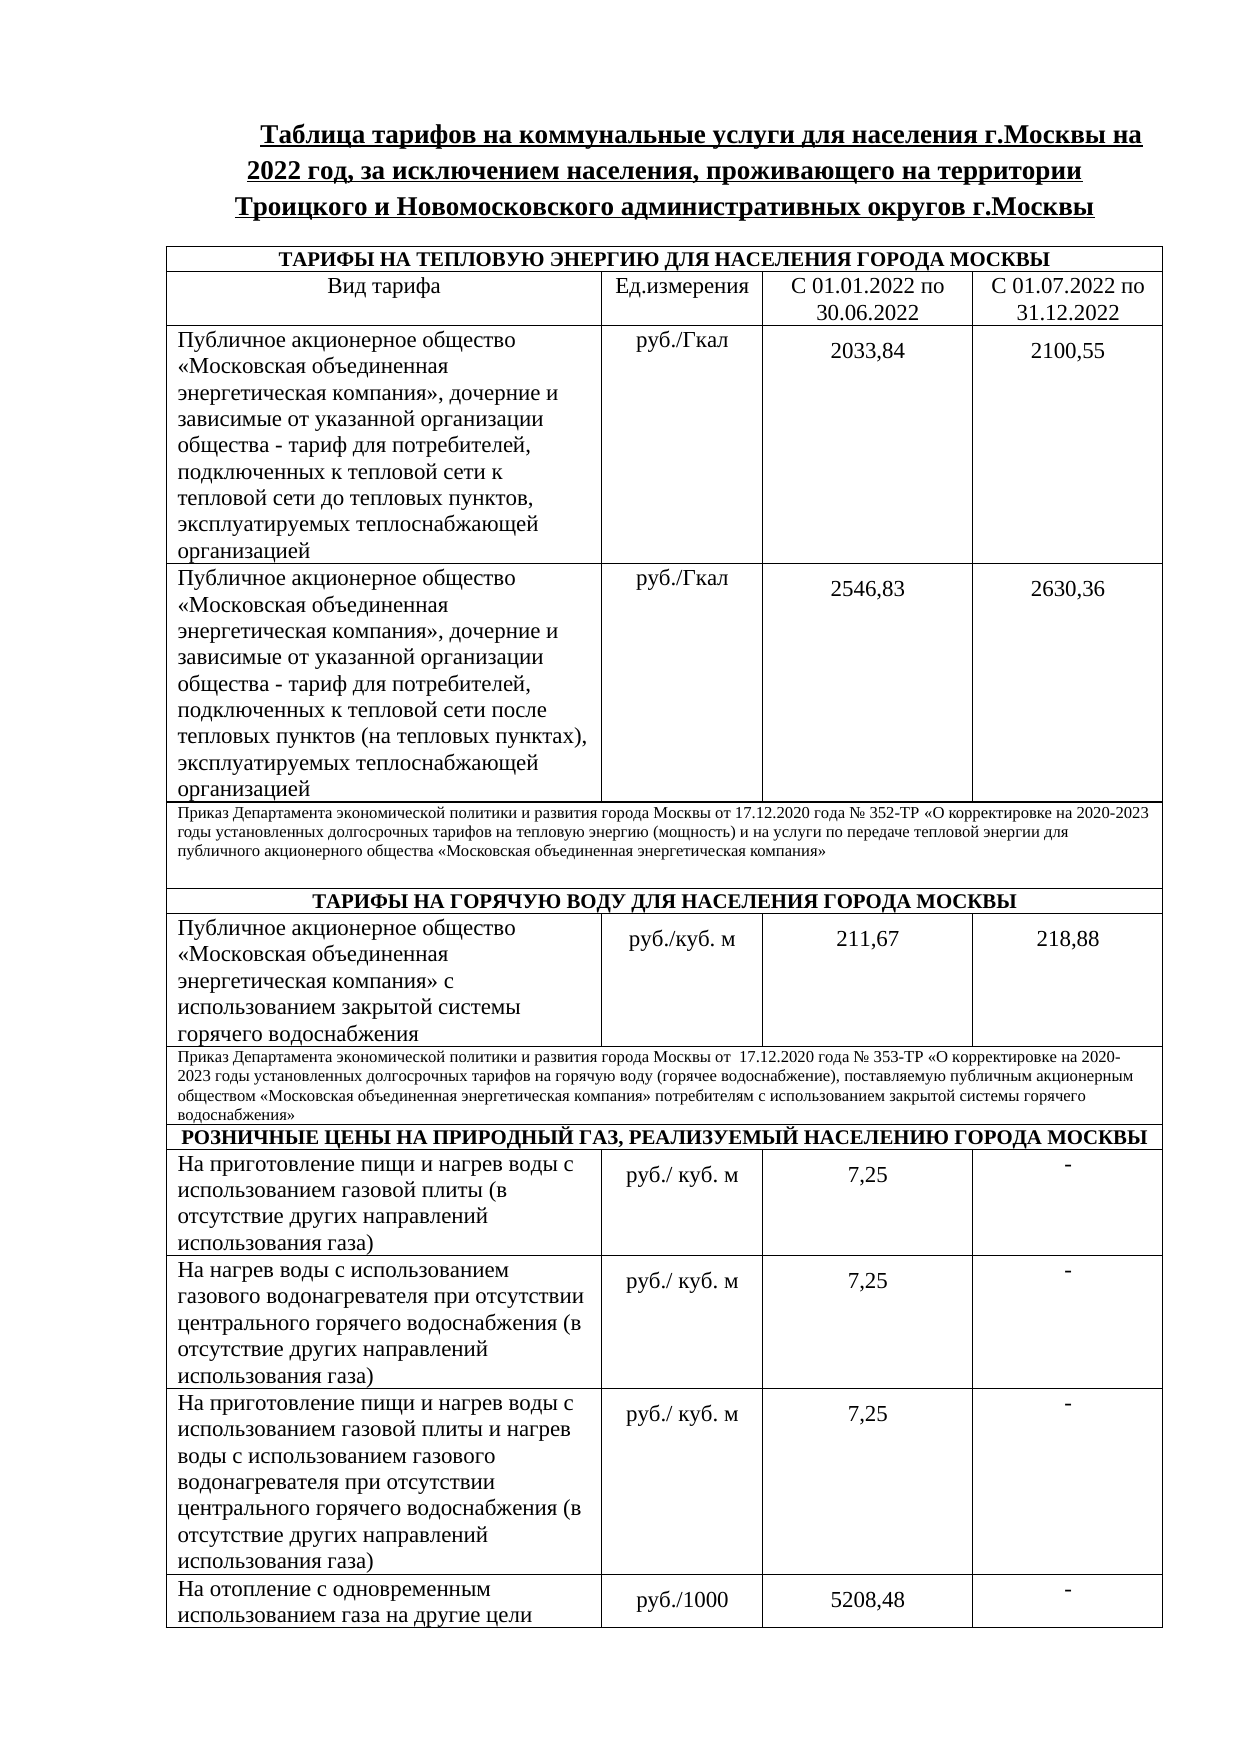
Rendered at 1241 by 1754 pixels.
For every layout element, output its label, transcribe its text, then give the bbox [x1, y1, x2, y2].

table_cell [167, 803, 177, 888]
table_cell 2630,36 [973, 564, 1162, 801]
table_cell руб./куб. м [602, 914, 762, 1046]
table_cell С 01.07.2022 по 31.12.2022 [973, 272, 1162, 325]
table_cell На нагрев воды с использованием газового водонагревателя при отсутствии центрального горячего водоснабжения (в отсутствие других направлений использования газа) [167, 1256, 601, 1388]
table_cell 7,25 [763, 1150, 972, 1255]
table_cell Публичное акционерное общество «Московская объединенная энергетическая компания», дочерние и зависимые от указанной организации общества - тариф для потребителей, подключенных к тепловой сети после тепловых пунктов (на тепловых пунктах), эксплуатируемых теплоснабжающей организацией [167, 564, 601, 801]
table_cell 7,25 [763, 1389, 972, 1573]
table_cell Публичное акционерное общество «Московская объединенная энергетическая компания» с использованием закрытой системы горячего водоснабжения [167, 914, 601, 1046]
table_cell руб./ куб. м [602, 1389, 762, 1573]
table_cell 5208,48 [763, 1575, 972, 1627]
table_cell РОЗНИЧНЫЕ ЦЕНЫ НА ПРИРОДНЫЙ ГАЗ, РЕАЛИЗУЕМЫЙ НАСЕЛЕНИЮ ГОРОДА МОСКВЫ [167, 1125, 1162, 1149]
table_cell руб./ куб. м [602, 1256, 762, 1388]
table_cell На приготовление пищи и нагрев воды с использованием газовой плиты и нагрев воды с использованием газового водонагревателя при отсутствии центрального горячего водоснабжения (в отсутствие других направлений использования газа) [167, 1389, 601, 1573]
table_cell Ед.измерения [602, 272, 762, 325]
table_cell Вид тарифа [167, 272, 601, 325]
table_cell На приготовление пищи и нагрев воды с использованием газовой плиты (в отсутствие других направлений использования газа) [167, 1150, 601, 1255]
table_cell руб./ куб. м [602, 1150, 762, 1255]
table_header ТАРИФЫ НА ТЕПЛОВУЮ ЭНЕРГИЮ ДЛЯ НАСЕЛЕНИЯ ГОРОДА МОСКВЫ [167, 247, 1162, 271]
table_cell руб./1000 куб. м [602, 1575, 762, 1627]
table_cell руб./Гкал [602, 564, 762, 801]
table_cell 2546,83 [763, 564, 972, 801]
table_cell - [973, 1150, 1162, 1255]
text Таблица тарифов на коммунальные услуги для населения г.Москвы на 2022 год, за исключением населения, проживающего на территории Троицкого и Новомосковского административных округов г.Москвы [177, 118, 1152, 221]
table_cell руб./Гкал [602, 326, 762, 563]
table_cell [167, 1575, 601, 1627]
table_cell ТАРИФЫ НА ГОРЯЧУЮ ВОДУ ДЛЯ НАСЕЛЕНИЯ ГОРОДА МОСКВЫ [167, 889, 1162, 913]
table_cell 218,88 [973, 914, 1162, 1046]
table_cell - [973, 1256, 1162, 1388]
table_cell Приказ Департамента экономической политики и развития города Москвы от 17.12.2020 года № 353-ТР «О корректировке на 2020-2023 годы установленных долгосрочных тарифов на горячую воду (горячее водоснабжение), поставляемую публичным акционерным обществом «Московская объединенная энергетическая компания» потребителям с использованием закрытой системы горячего водоснабжения» [167, 1047, 1162, 1124]
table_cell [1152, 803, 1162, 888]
table_cell 2033,84 [763, 326, 972, 563]
table_cell Публичное акционерное общество «Московская объединенная энергетическая компания», дочерние и зависимые от указанной организации общества - тариф для потребителей, подключенных к тепловой сети к тепловой сети до тепловых пунктов, эксплуатируемых теплоснабжающей организацией [167, 326, 601, 563]
table_cell 211,67 [763, 914, 972, 1046]
table_cell - [973, 1575, 1162, 1627]
table_cell - [973, 1389, 1162, 1573]
table_cell С 01.01.2022 по 30.06.2022 [763, 272, 972, 325]
table_cell 2100,55 [973, 326, 1162, 563]
table_cell 7,25 [763, 1256, 972, 1388]
